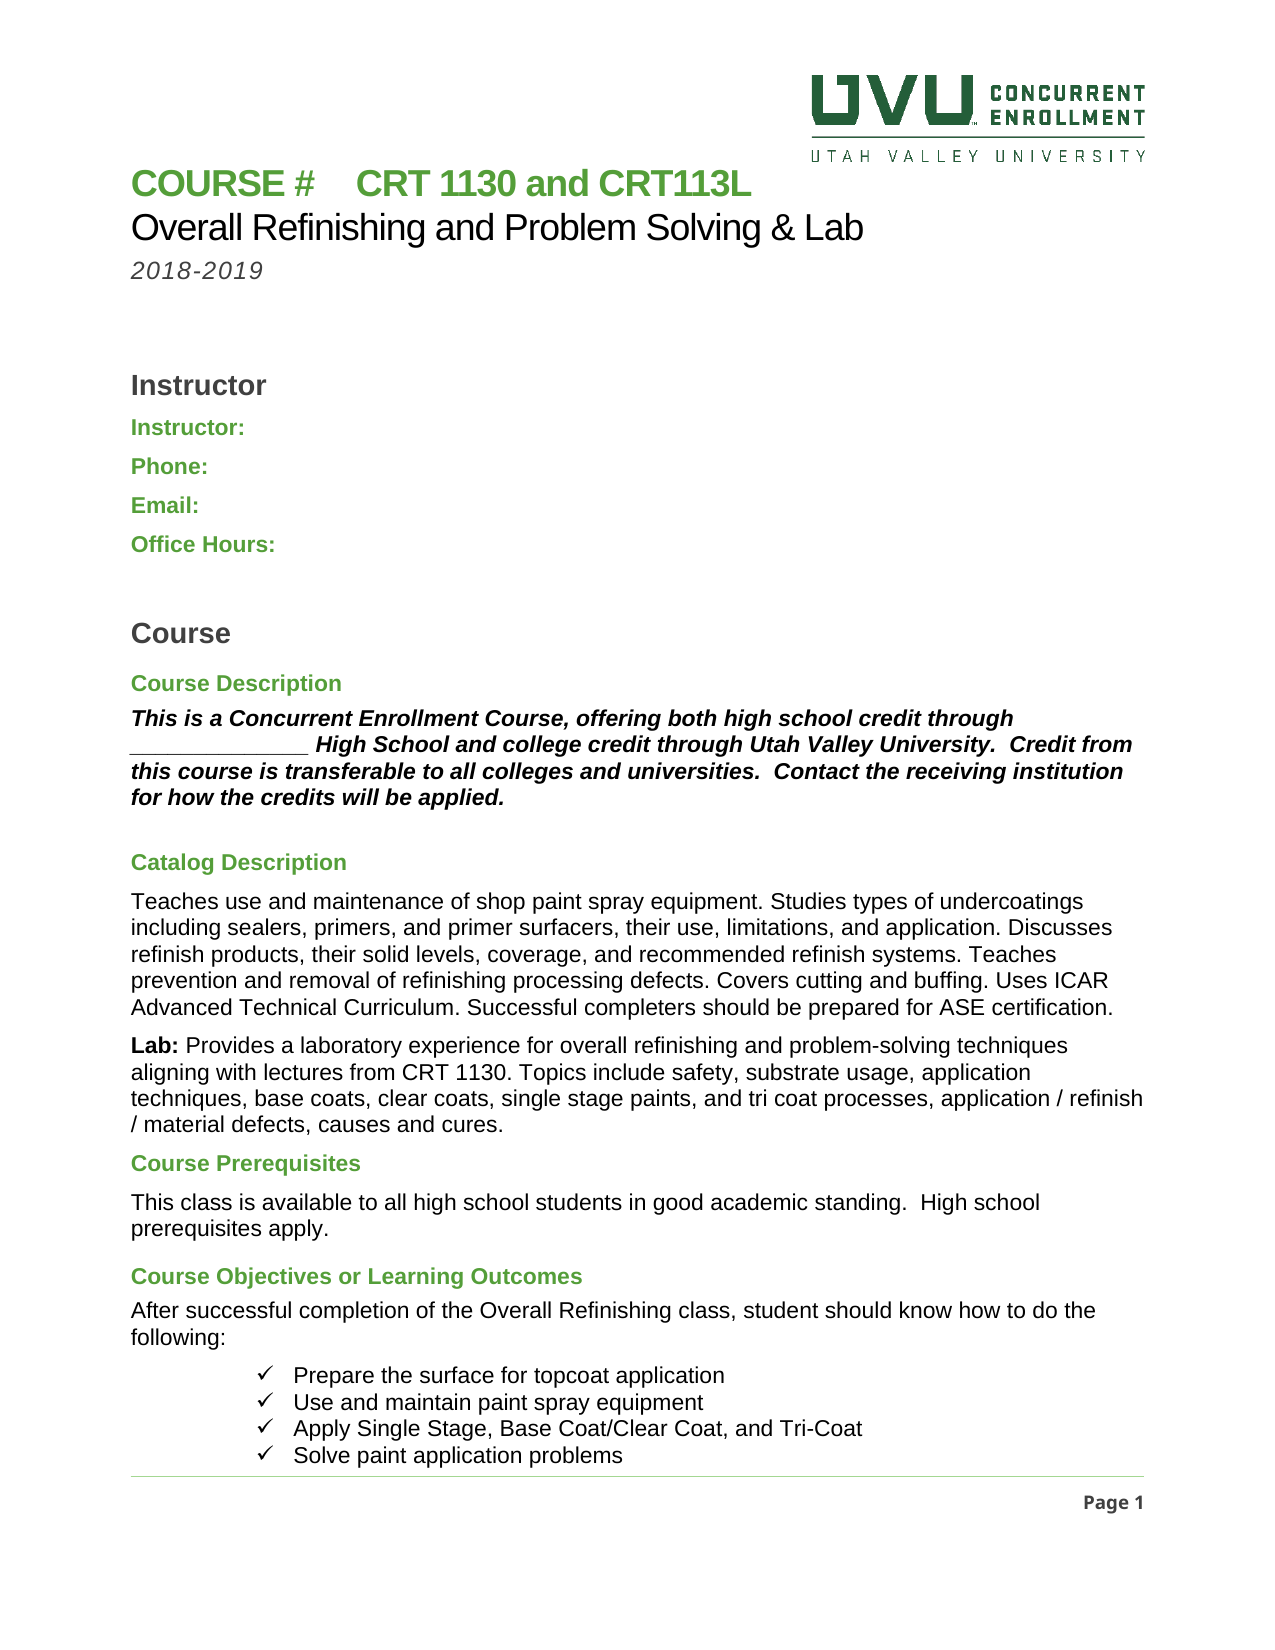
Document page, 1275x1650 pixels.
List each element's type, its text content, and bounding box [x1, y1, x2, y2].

text Lab: Provides a laboratory experience for overall refinishing and problem-solving techniques aligning with lectures from CRT 1130. Topics include safety, substrate usage, application techniques, base coats, clear coats, single stage paints, and tri coat processes, application / refinish / material defects, causes and cures. [510, 1032, 1144, 1138]
picture [811, 75, 1145, 162]
text Catalog Description [131, 849, 1144, 876]
text This is a Concurrent Enrollment Course, offering both high school credit through ______________ High School and college credit through Utah Valley University. Credit from this course is transferable to all colleges and universities. Contact the receiving institution for how the credits will be applied. [131, 705, 1144, 810]
list Apply Single Stage, Base Coat/Clear Coat, and Tri-Coat [256, 1415, 1144, 1442]
text Course [131, 616, 1144, 649]
list Solve paint application problems [256, 1442, 1144, 1468]
text Instructor [131, 368, 1144, 402]
title COURSE # CRT 1130 and CRT113L [131, 162, 1144, 205]
text Course Prerequisites [131, 1150, 1144, 1177]
text This class is available to all high school students in good academic standing. High school prerequisites apply. [131, 1189, 1144, 1242]
list Prepare the surface for topcoat application [256, 1362, 1144, 1389]
subtitle 2018-2019 [131, 256, 1144, 285]
text Instructor: [131, 414, 1144, 441]
text Phone: [131, 453, 1144, 479]
title Overall Refinishing and Problem Solving & Lab [131, 205, 1144, 248]
text Email: [131, 492, 1144, 518]
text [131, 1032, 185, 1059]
subtitle Course Objectives or Learning Outcomes [131, 1263, 1144, 1289]
subtitle Course Description [131, 670, 1144, 697]
text Office Hours: [131, 531, 1144, 557]
list Use and maintain paint spray equipment [256, 1389, 1144, 1415]
text After successful completion of the Overall Refinishing class, student should know how to do the following: [131, 1297, 1144, 1350]
text Teaches use and maintenance of shop paint spray equipment. Studies types of undercoatings including sealers, primers, and primer surfacers, their use, limitations, and application. Discusses refinish products, their solid levels, coverage, and recommended refinish systems. Teaches prevention and removal of refinishing processing defects. Covers cutting and buffing. Uses ICAR Advanced Technical Curriculum. Successful completers should be prepared for ASE certification. [131, 888, 1144, 1020]
